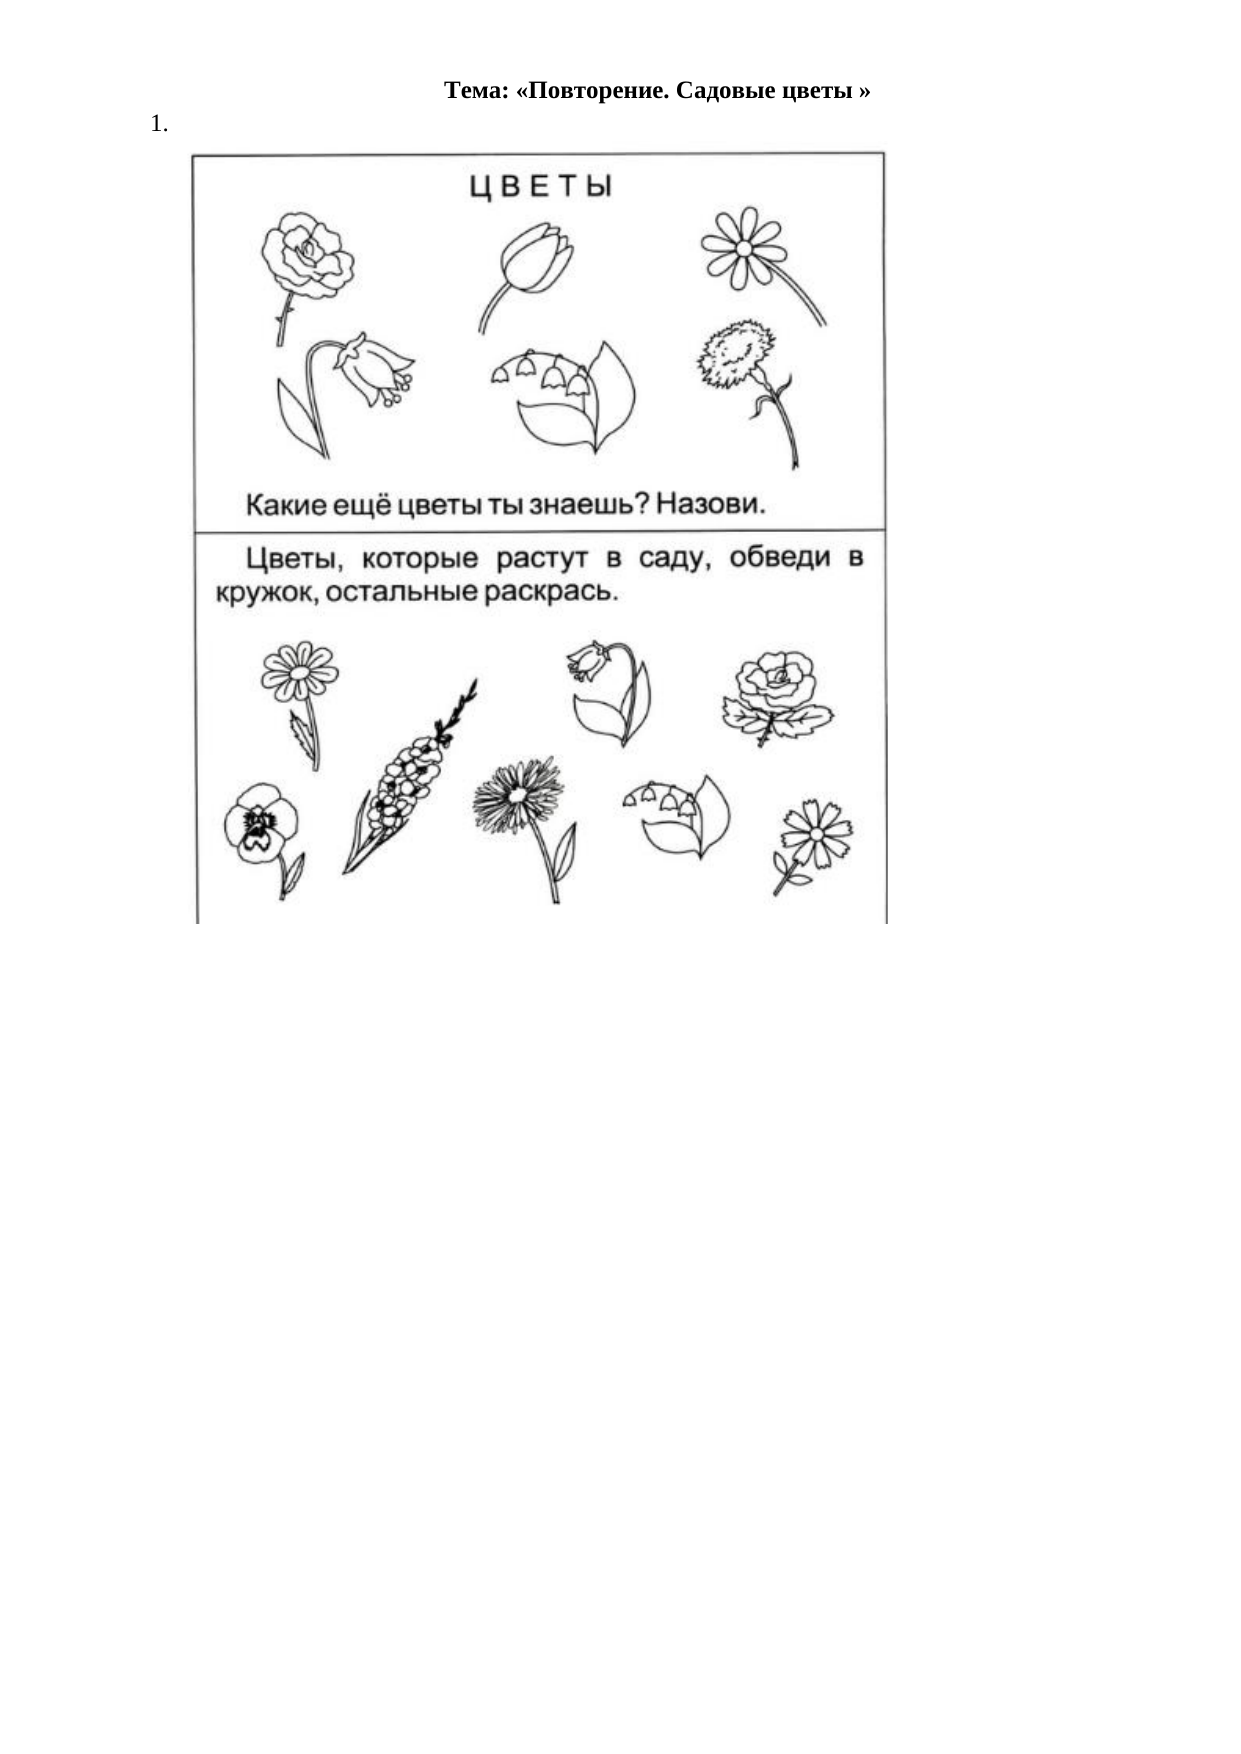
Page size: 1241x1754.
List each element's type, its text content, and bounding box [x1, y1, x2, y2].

list Тема: «Повторение. Садовые цветы » [150, 75, 1165, 104]
picture [187, 141, 888, 924]
